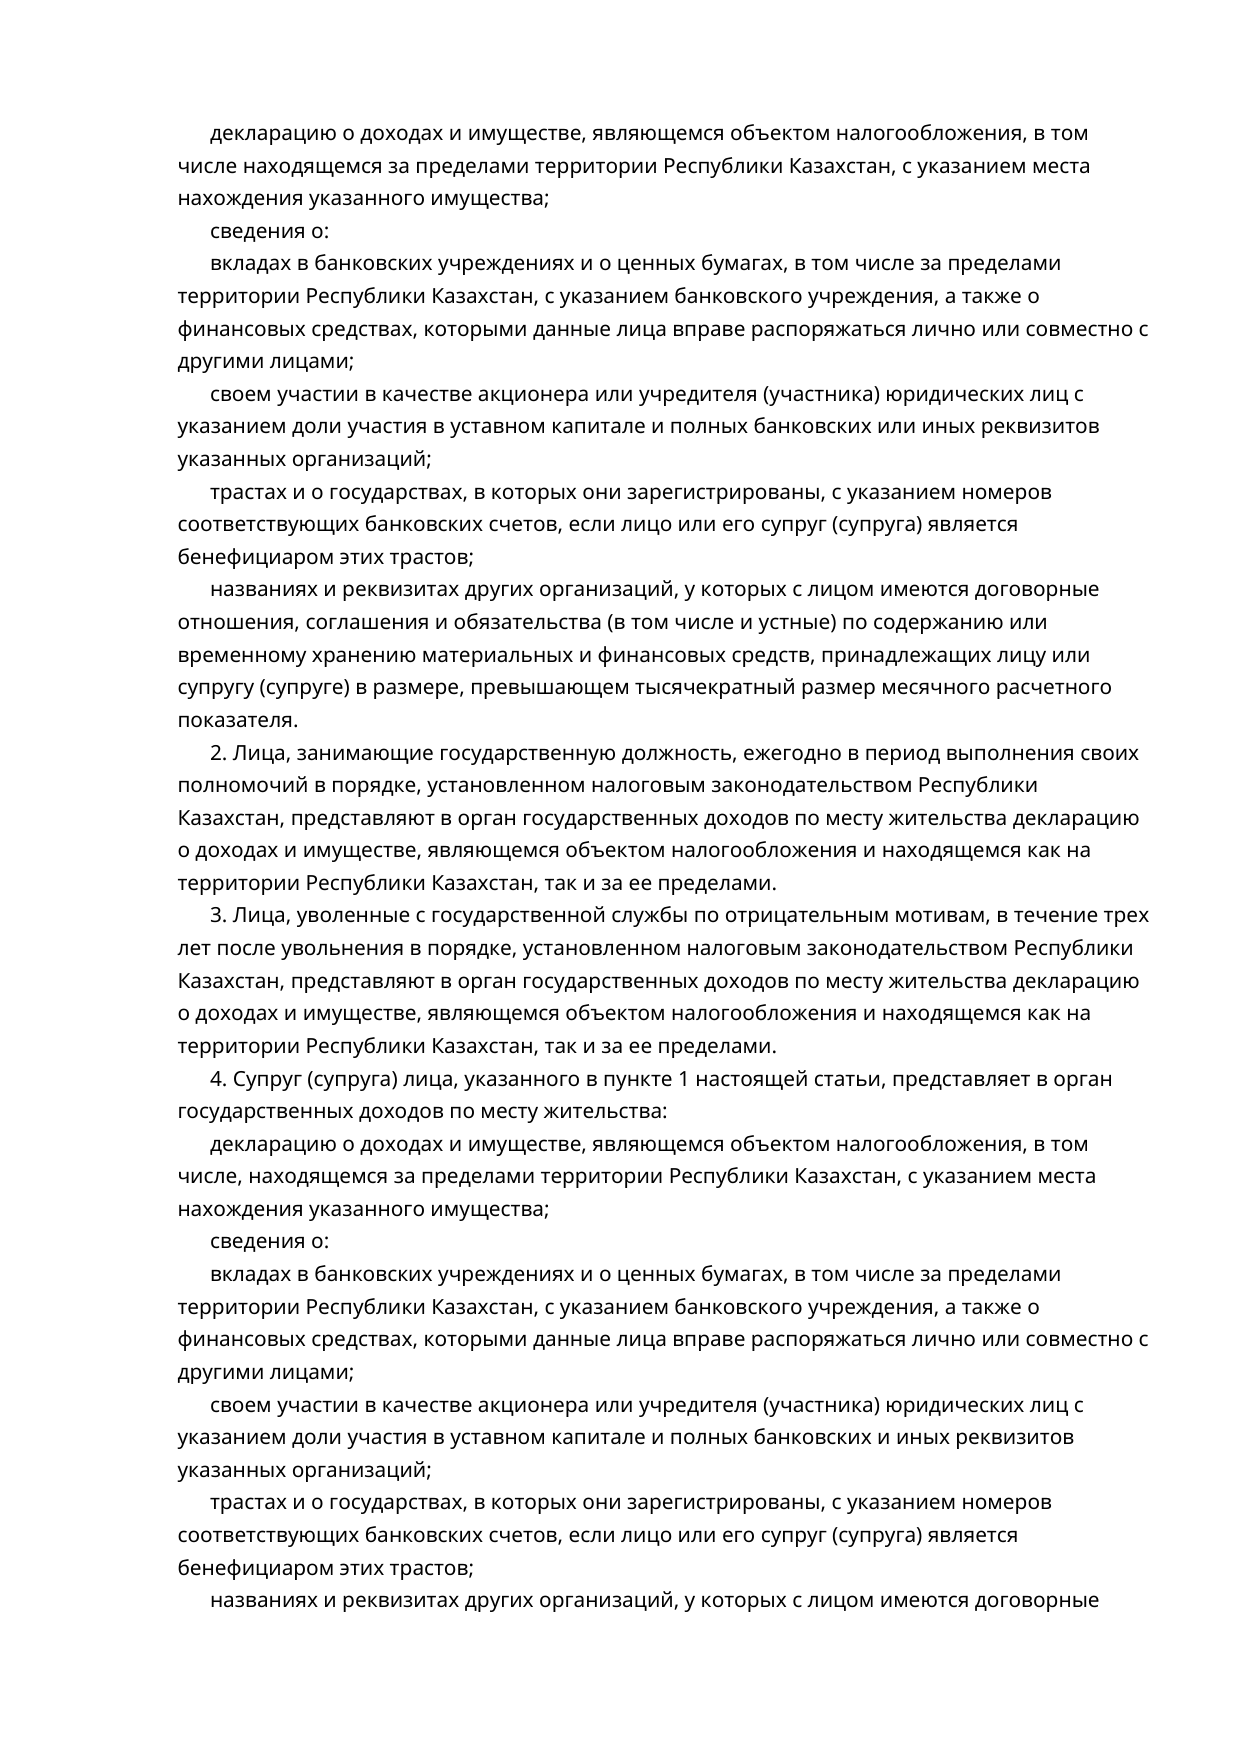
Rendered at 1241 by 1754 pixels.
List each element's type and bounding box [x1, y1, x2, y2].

text [177, 118, 1152, 1614]
